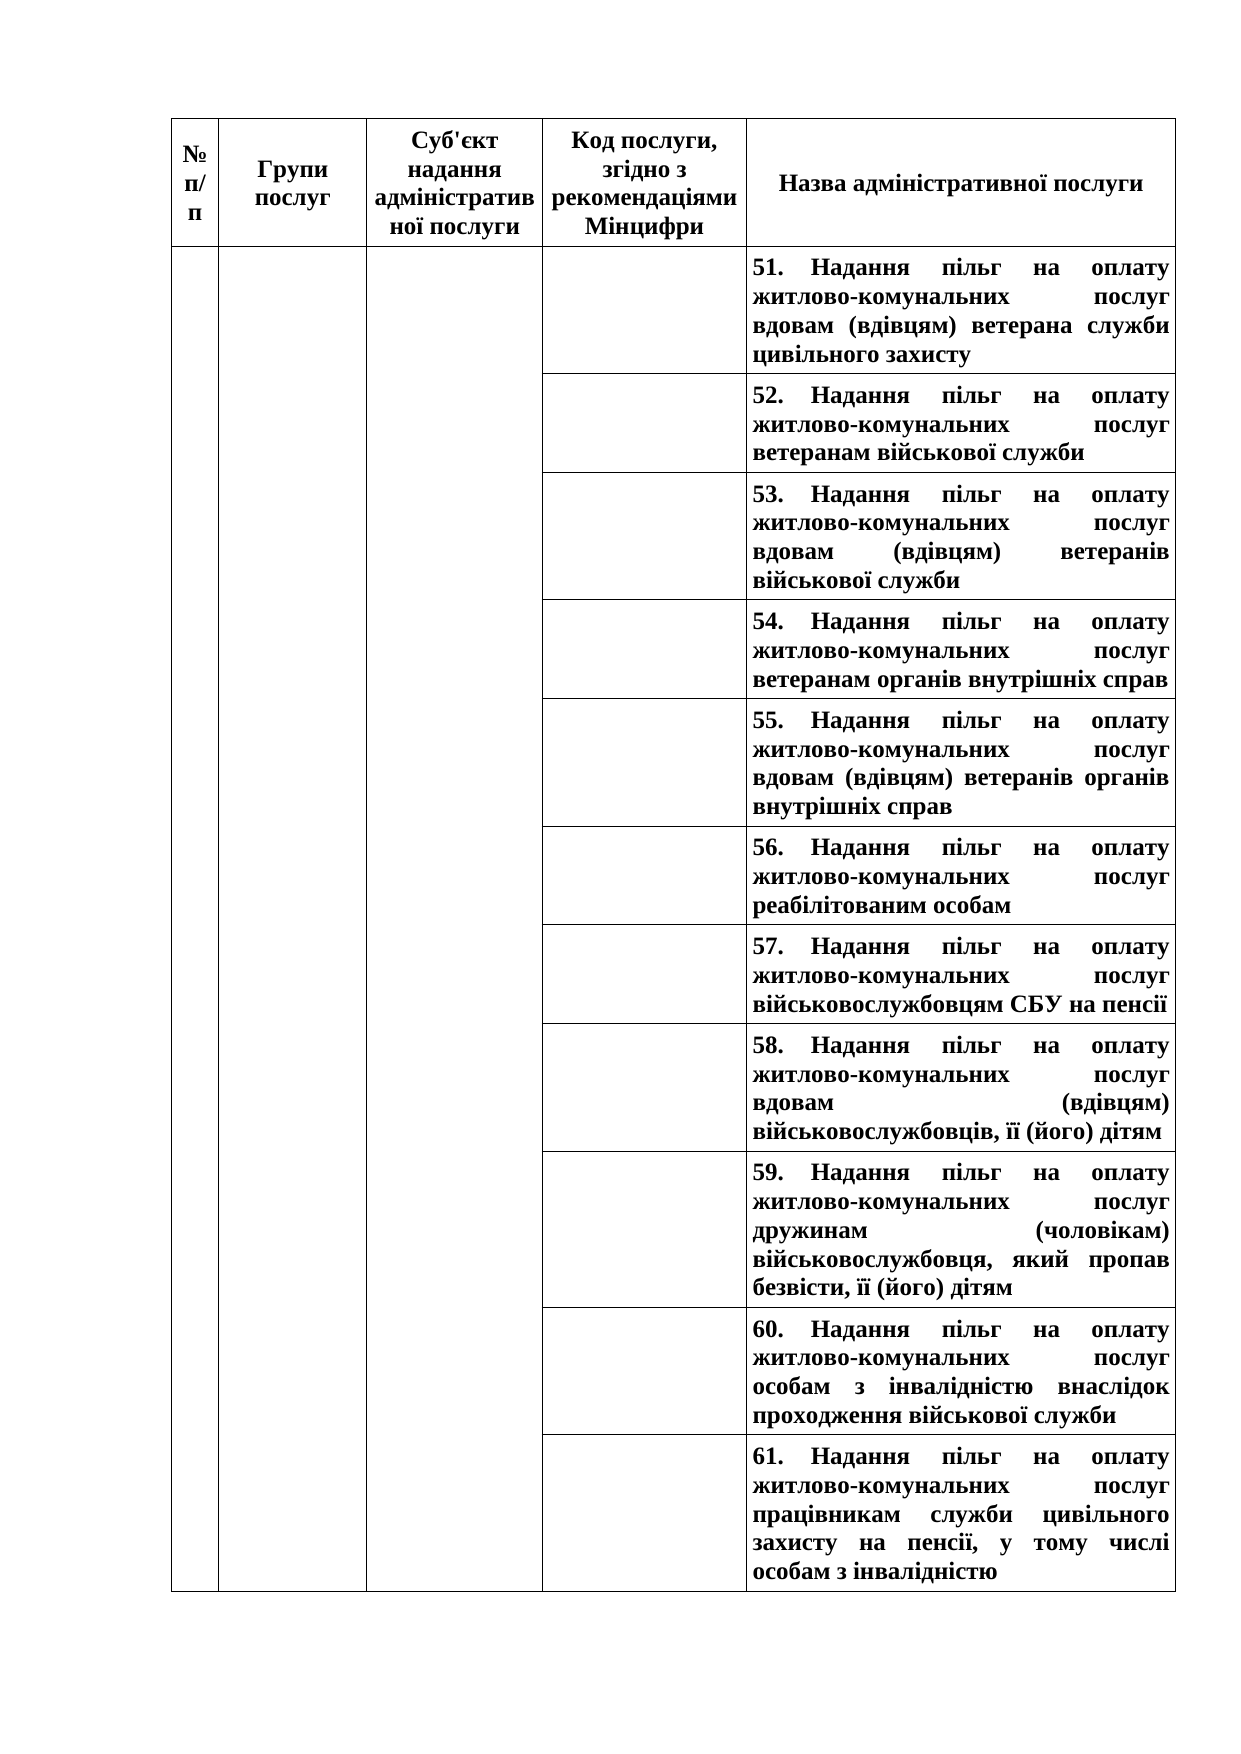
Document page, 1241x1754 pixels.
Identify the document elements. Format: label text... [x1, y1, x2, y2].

table_cell [543, 1435, 746, 1591]
table_cell Надання пільг на оплату житлово-комунальних послуг вдовам (вдівцям) ветеранів військової служби [747, 473, 1175, 599]
table_cell [543, 1152, 746, 1307]
table_cell [543, 925, 746, 1023]
table_header Суб'єкт надання адміністративної послуги [367, 119, 542, 246]
table_header Групи послуг [219, 119, 366, 246]
table_cell Надання пільг на оплату житлово-комунальних послуг працівникам служби цивільного захисту на пенсії, у тому числі особам з інвалідністю [747, 1435, 1175, 1591]
table_cell [543, 827, 746, 924]
table_cell [543, 1308, 746, 1434]
table_cell Надання пільг на оплату житлово-комунальних послуг військовослужбовцям СБУ на пенсії [747, 925, 1175, 1023]
table_cell [543, 1024, 746, 1151]
table_cell Надання пільг на оплату житлово-комунальних послуг особам з інвалідністю внаслідок проходження військової служби [747, 1308, 1175, 1434]
table_cell [543, 699, 746, 826]
table_header Назва адміністративної послуги [747, 119, 1175, 246]
table_cell Надання пільг на оплату житлово-комунальних послуг вдовам (вдівцям) ветерана служби цивільного захисту [747, 247, 1175, 373]
table_header № п/п [172, 119, 218, 246]
table_cell Надання пільг на оплату житлово-комунальних послуг вдовам (вдівцям) військовослужбовців, її (його) дітям [747, 1024, 1175, 1151]
table_cell [543, 374, 746, 472]
table_cell Надання пільг на оплату житлово-комунальних послуг вдовам (вдівцям) ветеранів органів внутрішніх справ [747, 699, 1175, 826]
table_cell Надання пільг на оплату житлово-комунальних послуг ветеранам військової служби [747, 374, 1175, 472]
table_cell [543, 600, 746, 698]
table_header Код послуги, згідно з рекомендаціями Мінцифри [543, 119, 746, 246]
table_cell [543, 473, 746, 599]
table_cell Надання пільг на оплату житлово-комунальних послуг реабілітованим особам [747, 827, 1175, 924]
table_cell Надання пільг на оплату житлово-комунальних послуг ветеранам органів внутрішніх справ [747, 600, 1175, 698]
table_cell Надання пільг на оплату житлово-комунальних послуг дружинам (чоловікам) військовослужбовця, який пропав безвісти, її (його) дітям [747, 1152, 1175, 1307]
table_cell [543, 247, 746, 373]
